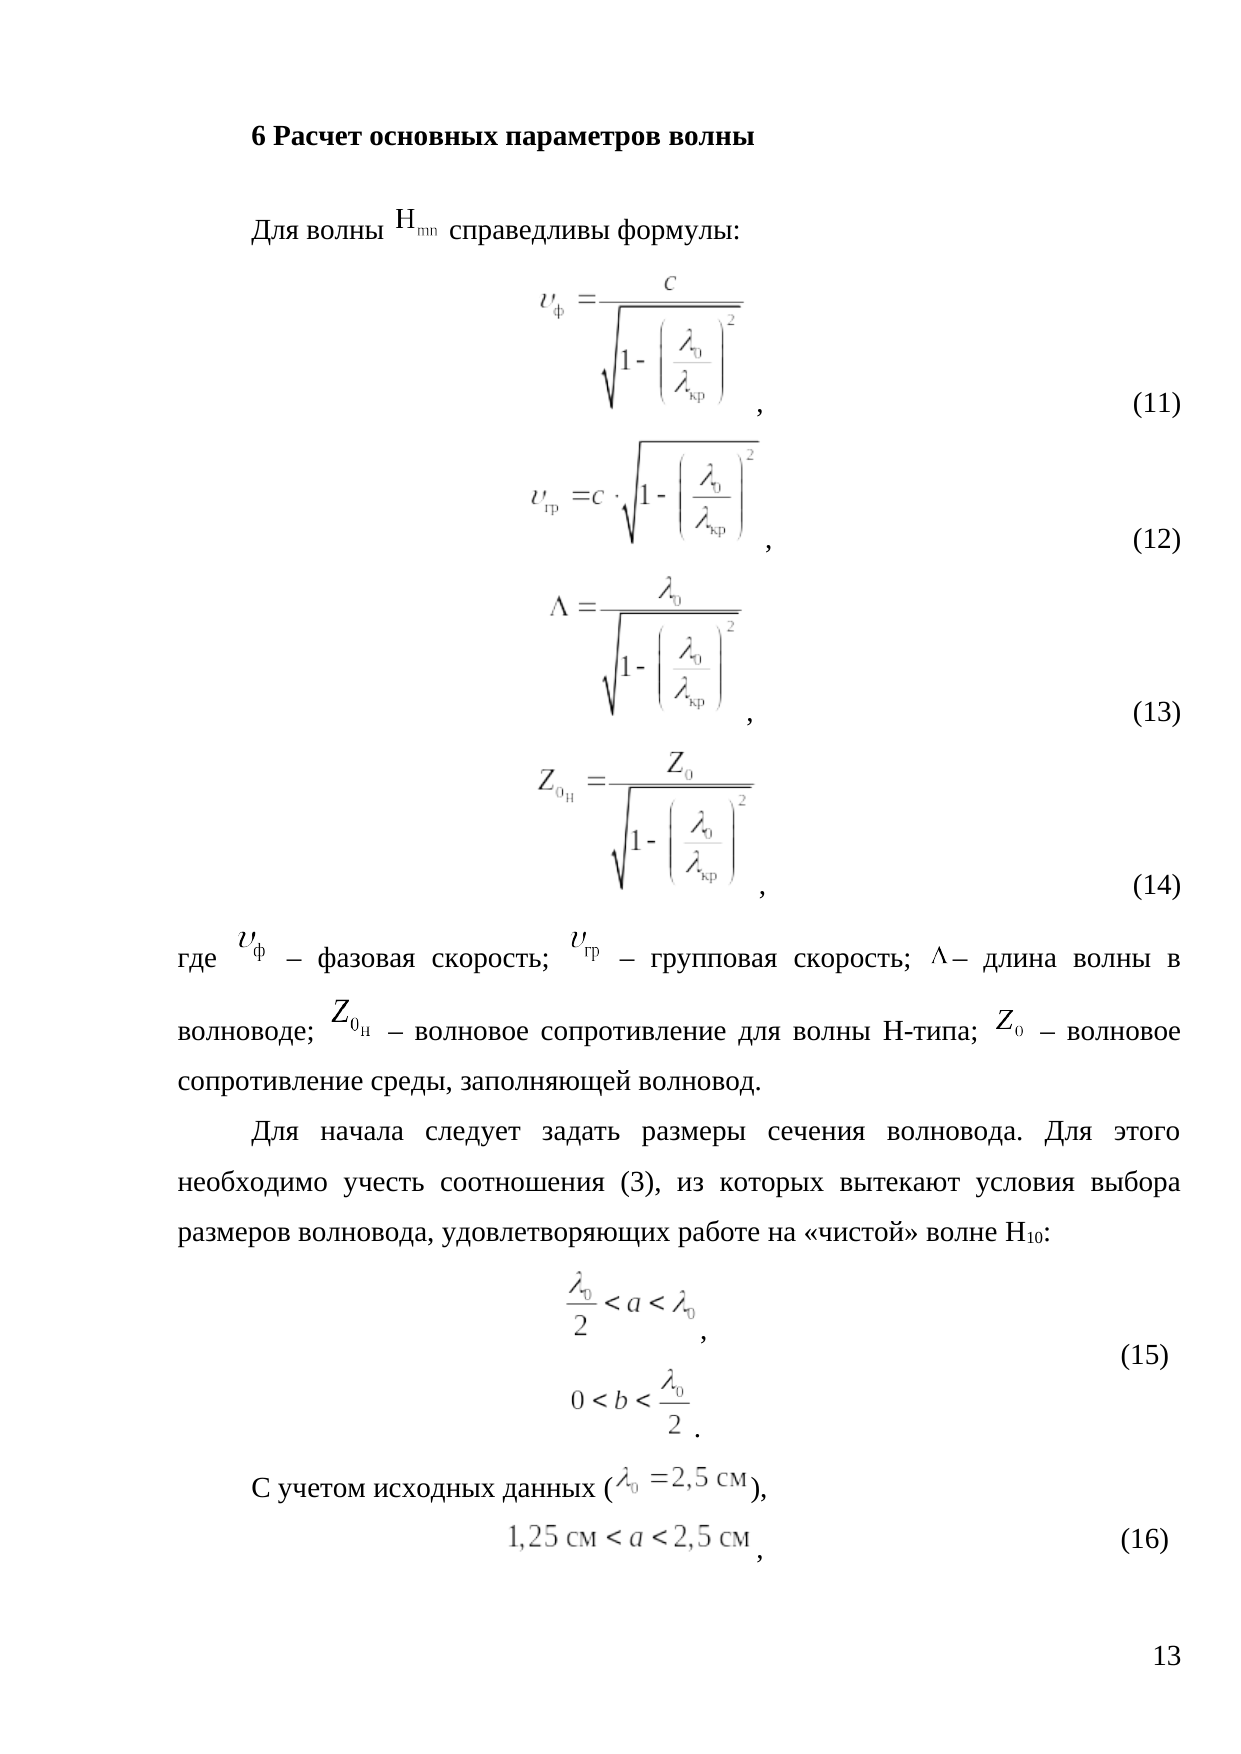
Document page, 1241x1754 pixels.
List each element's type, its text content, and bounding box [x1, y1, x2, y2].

text С учетом исходных данных (), [177, 1460, 1181, 1504]
text , (12) [177, 436, 1181, 554]
text 6 Расчет основных параметров волны [177, 118, 1181, 152]
table_header (16) [1092, 1521, 1180, 1581]
table_header (15) [1092, 1264, 1180, 1460]
text , (11) [177, 262, 1181, 419]
text , (13) [177, 571, 1181, 727]
text Для начала следует задать размеры сечения волновода. Для этого необходимо учесть соотношения (3), из которых вытекают условия выбора размеров волновода, удовлетворяющих работе на «чистой» волне H10: [177, 1113, 1181, 1248]
table_header , . [177, 1521, 1092, 1581]
text , (14) [177, 744, 1181, 900]
text Для волны справедливы формулы: [177, 202, 1181, 246]
table_header , . [177, 1264, 1092, 1460]
text где – фазовая скорость; – групповая скорость; – длина волны в волноводе; – волновое сопротивление для волны Н-типа; – волновое сопротивление среды, заполняющей волновод. [177, 917, 1181, 1097]
